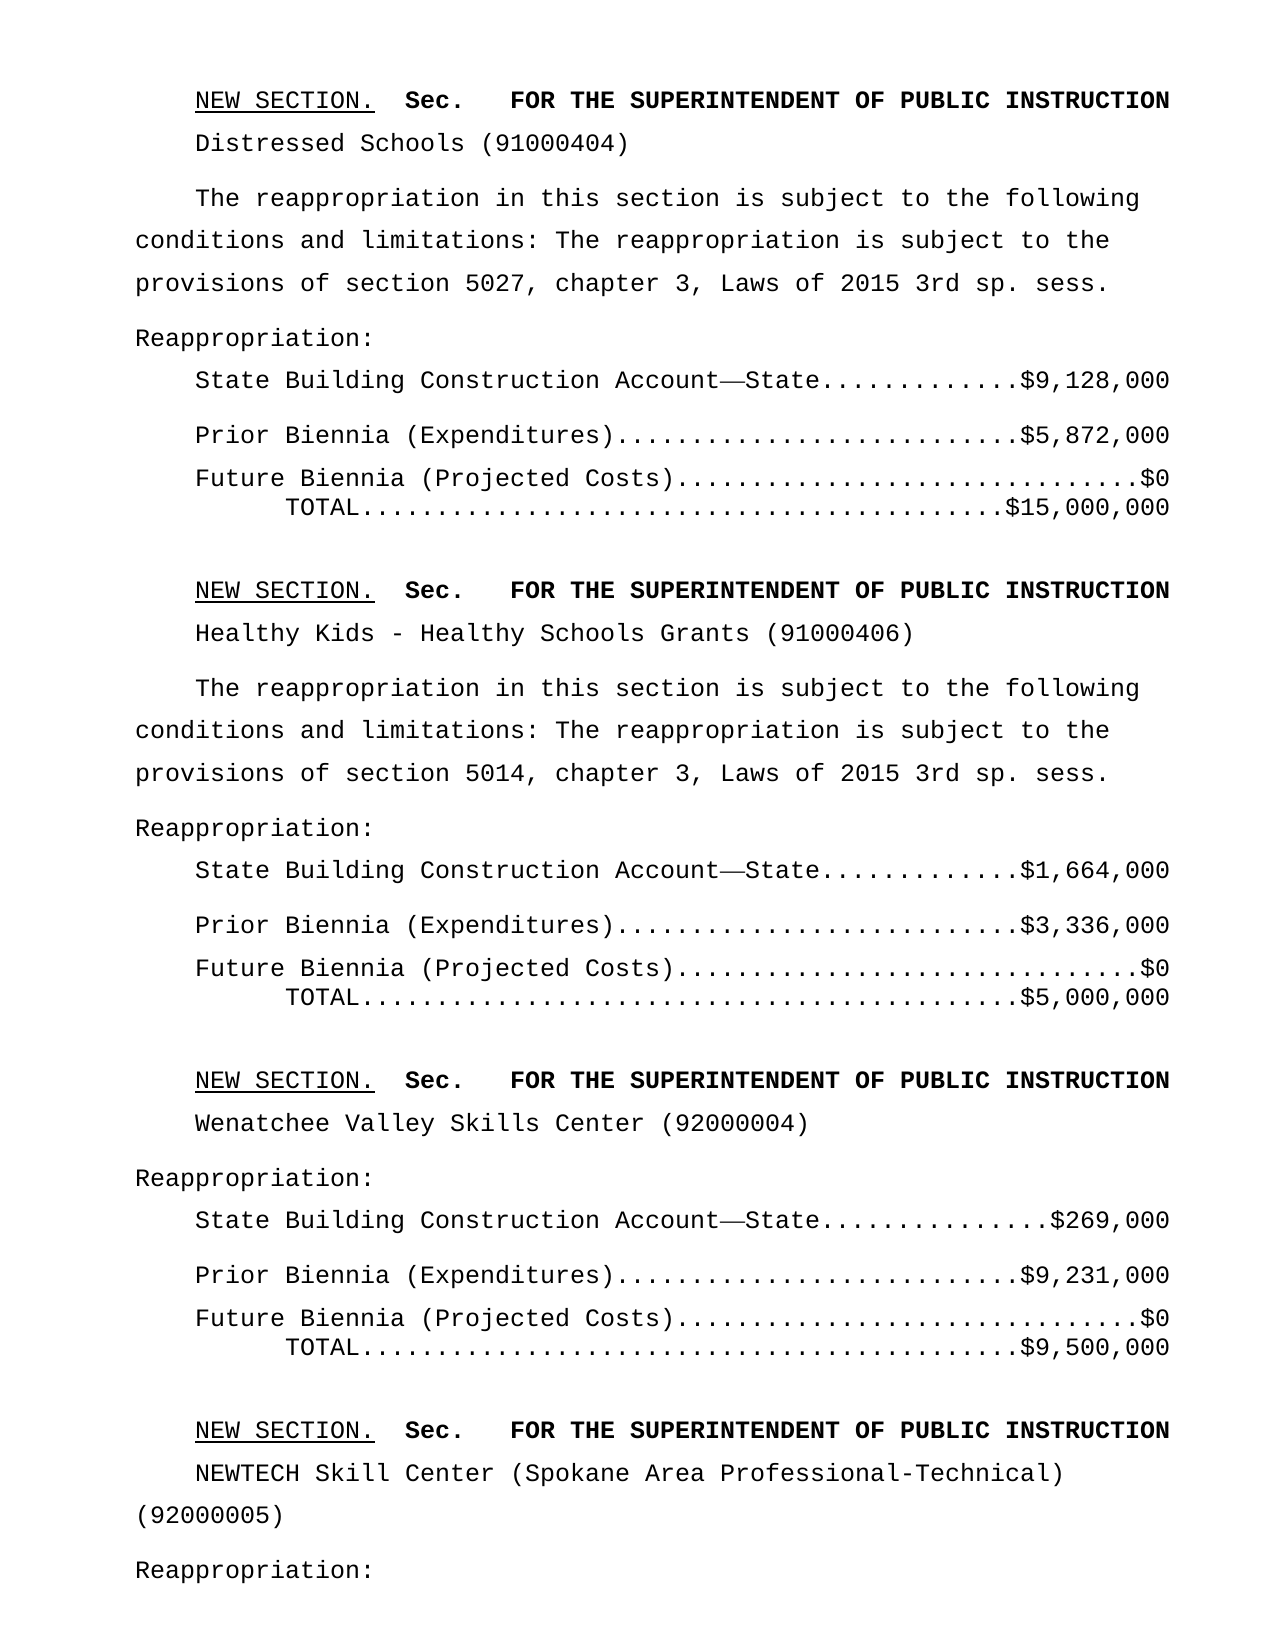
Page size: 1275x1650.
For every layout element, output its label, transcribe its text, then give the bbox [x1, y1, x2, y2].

text Prior Biennia (Expenditures) $3,336,000 [135, 900, 1170, 942]
text The reappropriation in this section is subject to the following conditions and limitations: The reappropriation is subject to the provisions of section 5014, chapter 3, Laws of 2015 3rd sp. sess. [135, 662, 1170, 790]
text State Building Construction Account—State $9,128,000 [135, 355, 1170, 397]
text Prior Biennia (Expenditures) $5,872,000 [135, 410, 1170, 452]
text Prior Biennia (Expenditures) $9,231,000 [135, 1250, 1170, 1292]
text Reappropriation: [135, 312, 1170, 355]
text Reappropriation: [135, 1152, 1170, 1195]
text NEWTECH Skill Center (Spokane Area Professional-Technical) (92000005) [135, 1447, 1170, 1532]
text Future Biennia (Projected Costs) $0 [135, 942, 1170, 985]
text TOTAL $9,500,000 [135, 1335, 1170, 1363]
text State Building Construction Account—State $269,000 [135, 1195, 1170, 1237]
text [135, 1405, 1170, 1447]
text Reappropriation: [135, 802, 1170, 845]
text State Building Construction Account—State $1,664,000 [135, 845, 1170, 887]
text Distressed Schools (91000404) [135, 117, 1170, 160]
text TOTAL $15,000,000 [135, 495, 1170, 523]
text The reappropriation in this section is subject to the following conditions and limitations: The reappropriation is subject to the provisions of section 5027, chapter 3, Laws of 2015 3rd sp. sess. [135, 172, 1170, 300]
text Reappropriation: [135, 1545, 1170, 1587]
text NEW SECTION. Sec. FOR THE SUPERINTENDENT OF PUBLIC INSTRUCTION [135, 75, 1170, 117]
text Wenatchee Valley Skills Center (92000004) [135, 1097, 1170, 1140]
text Future Biennia (Projected Costs) $0 [135, 1292, 1170, 1335]
text TOTAL $5,000,000 [135, 985, 1170, 1013]
text NEW SECTION. Sec. FOR THE SUPERINTENDENT OF PUBLIC INSTRUCTION [135, 1055, 1170, 1097]
text NEW SECTION. Sec. FOR THE SUPERINTENDENT OF PUBLIC INSTRUCTION [135, 565, 1170, 607]
text Future Biennia (Projected Costs) $0 [135, 452, 1170, 495]
text Healthy Kids - Healthy Schools Grants (91000406) [135, 607, 1170, 650]
